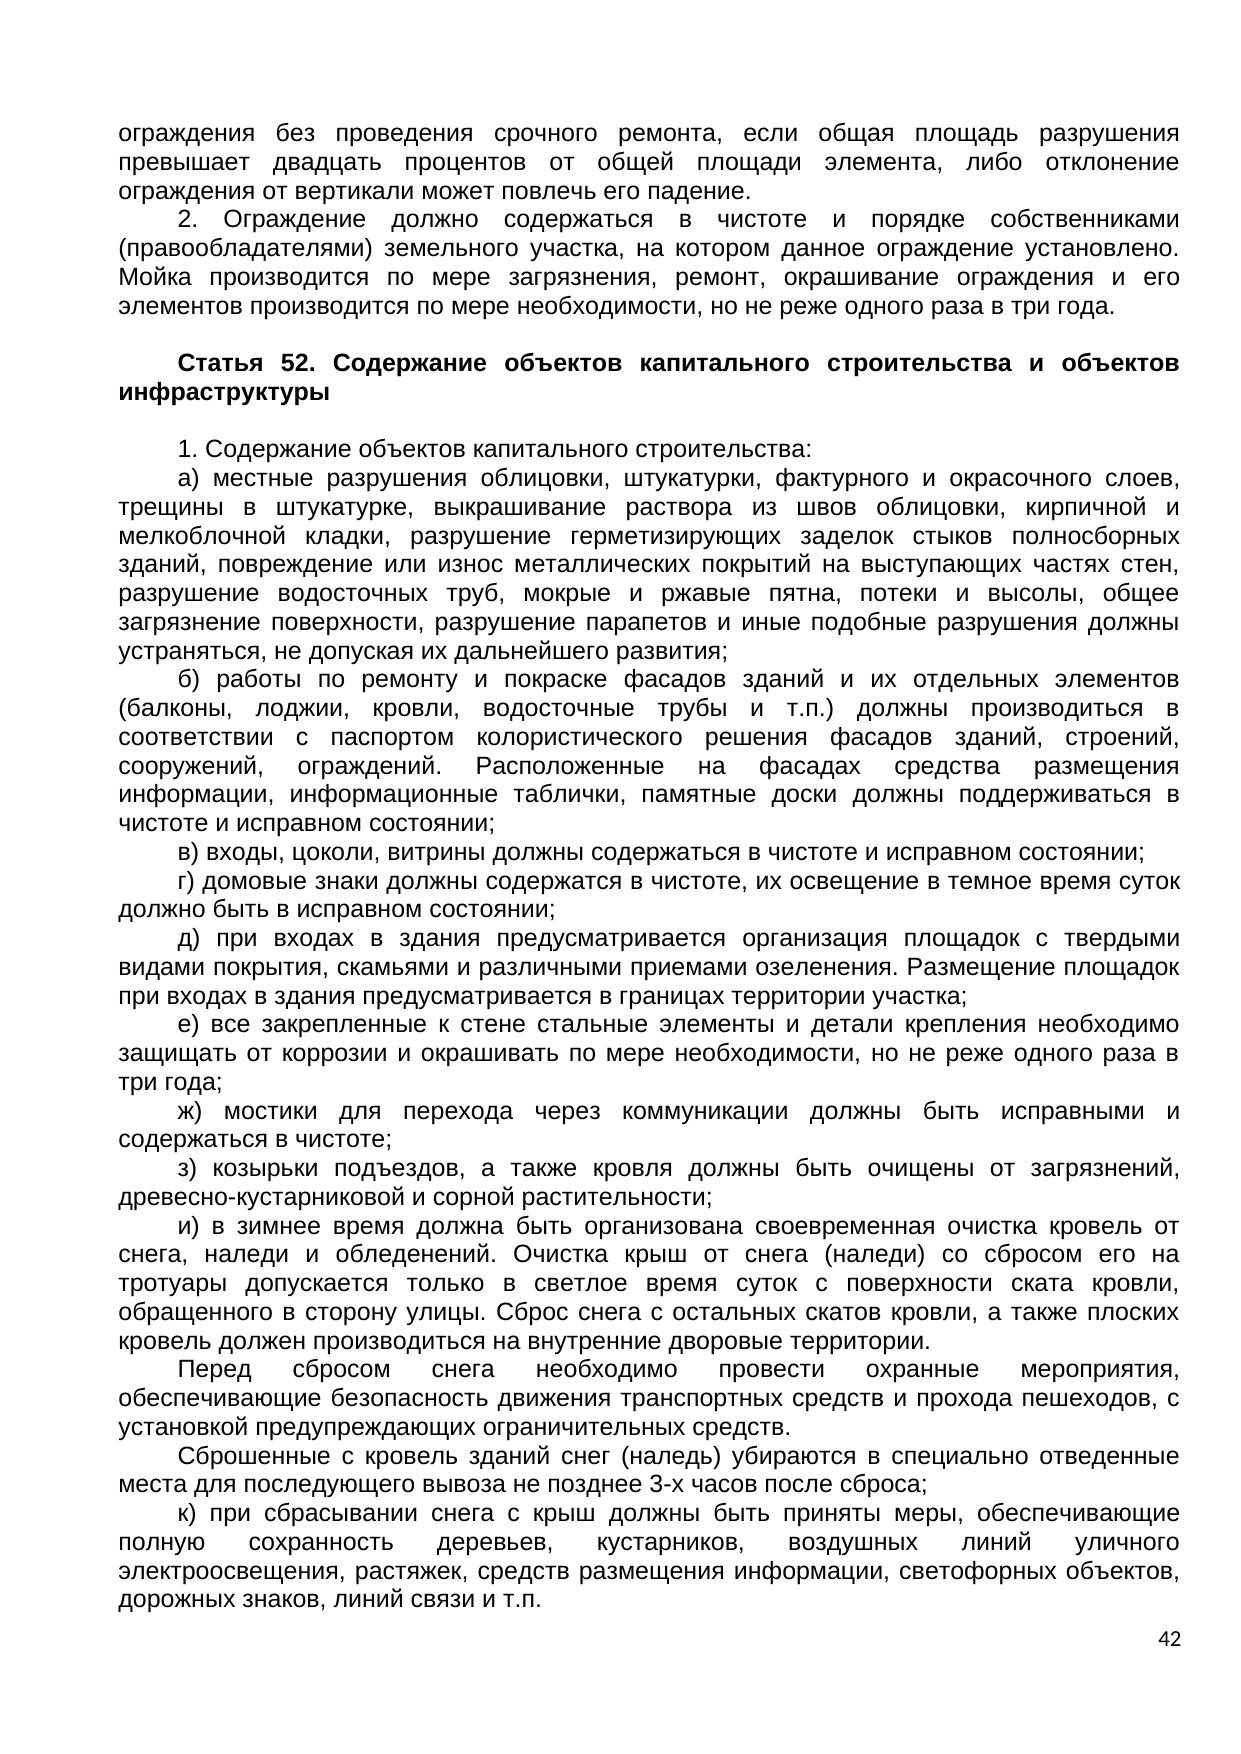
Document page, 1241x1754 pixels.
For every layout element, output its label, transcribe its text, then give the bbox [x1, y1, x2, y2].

text 1. Содержание объектов капитального строительства: [118, 434, 1181, 463]
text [118, 118, 1181, 204]
text Перед сбросом снега необходимо провести охранные мероприятия, обеспечивающие безопасность движения транспортных средств и прохода пешеходов, с установкой предупреждающих ограничительных средств. [118, 1354, 1181, 1441]
text 2. Ограждение должно содержаться в чистоте и порядке собственниками (правообладателями) земельного участка, на котором данное ограждение установлено. Мойка производится по мере загрязнения, ремонт, окрашивание ограждения и его элементов производится по мере необходимости, но не реже одного раза в три года. [118, 204, 1181, 319]
text б) работы по ремонту и покраске фасадов зданий и их отдельных элементов (балконы, лоджии, кровли, водосточные трубы и т.п.) должны производиться в соответствии с паспортом колористического решения фасадов зданий, строений, сооружений, ограждений. Расположенные на фасадах средства размещения информации, информационные таблички, памятные доски должны поддерживаться в чистоте и исправном состоянии; [118, 664, 1181, 837]
text Сброшенные с кровель зданий снег (наледь) убираются в специально отведенные места для последующего вывоза не позднее 3-х часов после сброса; [118, 1441, 1181, 1498]
text з) козырьки подъездов, а также кровля должны быть очищены от загрязнений, древесно-кустарниковой и сорной растительности; [118, 1153, 1181, 1211]
text г) домовые знаки должны содержатся в чистоте, их освещение в темное время суток должно быть в исправном состоянии; [118, 866, 1181, 923]
text и) в зимнее время должна быть организована своевременная очистка кровель от снега, наледи и обледенений. Очистка крыш от снега (наледи) со сбросом его на тротуары допускается только в светлое время суток с поверхности ската кровли, обращенного в сторону улицы. Сброс снега с остальных скатов кровли, а также плоских кровель должен производиться на внутренние дворовые территории. [118, 1211, 1181, 1354]
text е) все закрепленные к стене стальные элементы и детали крепления необходимо защищать от коррозии и окрашивать по мере необходимости, но не реже одного раза в три года; [118, 1009, 1181, 1096]
text к) при сбрасывании снега с крыш должны быть приняты меры, обеспечивающие полную сохранность деревьев, кустарников, воздушных линий уличного электроосвещения, растяжек, средств размещения информации, светофорных объектов, дорожных знаков, линий связи и т.п. [118, 1498, 1181, 1613]
text ж) мостики для перехода через коммуникации должны быть исправными и содержаться в чистоте; [118, 1096, 1181, 1153]
text д) при входах в здания предусматривается организация площадок с твердыми видами покрытия, скамьями и различными приемами озеленения. Размещение площадок при входах в здания предусматривается в границах территории участка; [118, 923, 1181, 1009]
text Статья 52. Содержание объектов капитального строительства и объектов инфраструктуры [118, 348, 1181, 406]
text а) местные разрушения облицовки, штукатурки, фактурного и окрасочного слоев, трещины в штукатурке, выкрашивание раствора из швов облицовки, кирпичной и мелкоблочной кладки, разрушение герметизирующих заделок стыков полносборных зданий, повреждение или износ металлических покрытий на выступающих частях стен, разрушение водосточных труб, мокрые и ржавые пятна, потеки и высолы, общее загрязнение поверхности, разрушение парапетов и иные подобные разрушения должны устраняться, не допуская их дальнейшего развития; [118, 463, 1181, 664]
text в) входы, цоколи, витрины должны содержаться в чистоте и исправном состоянии; [118, 837, 1181, 866]
